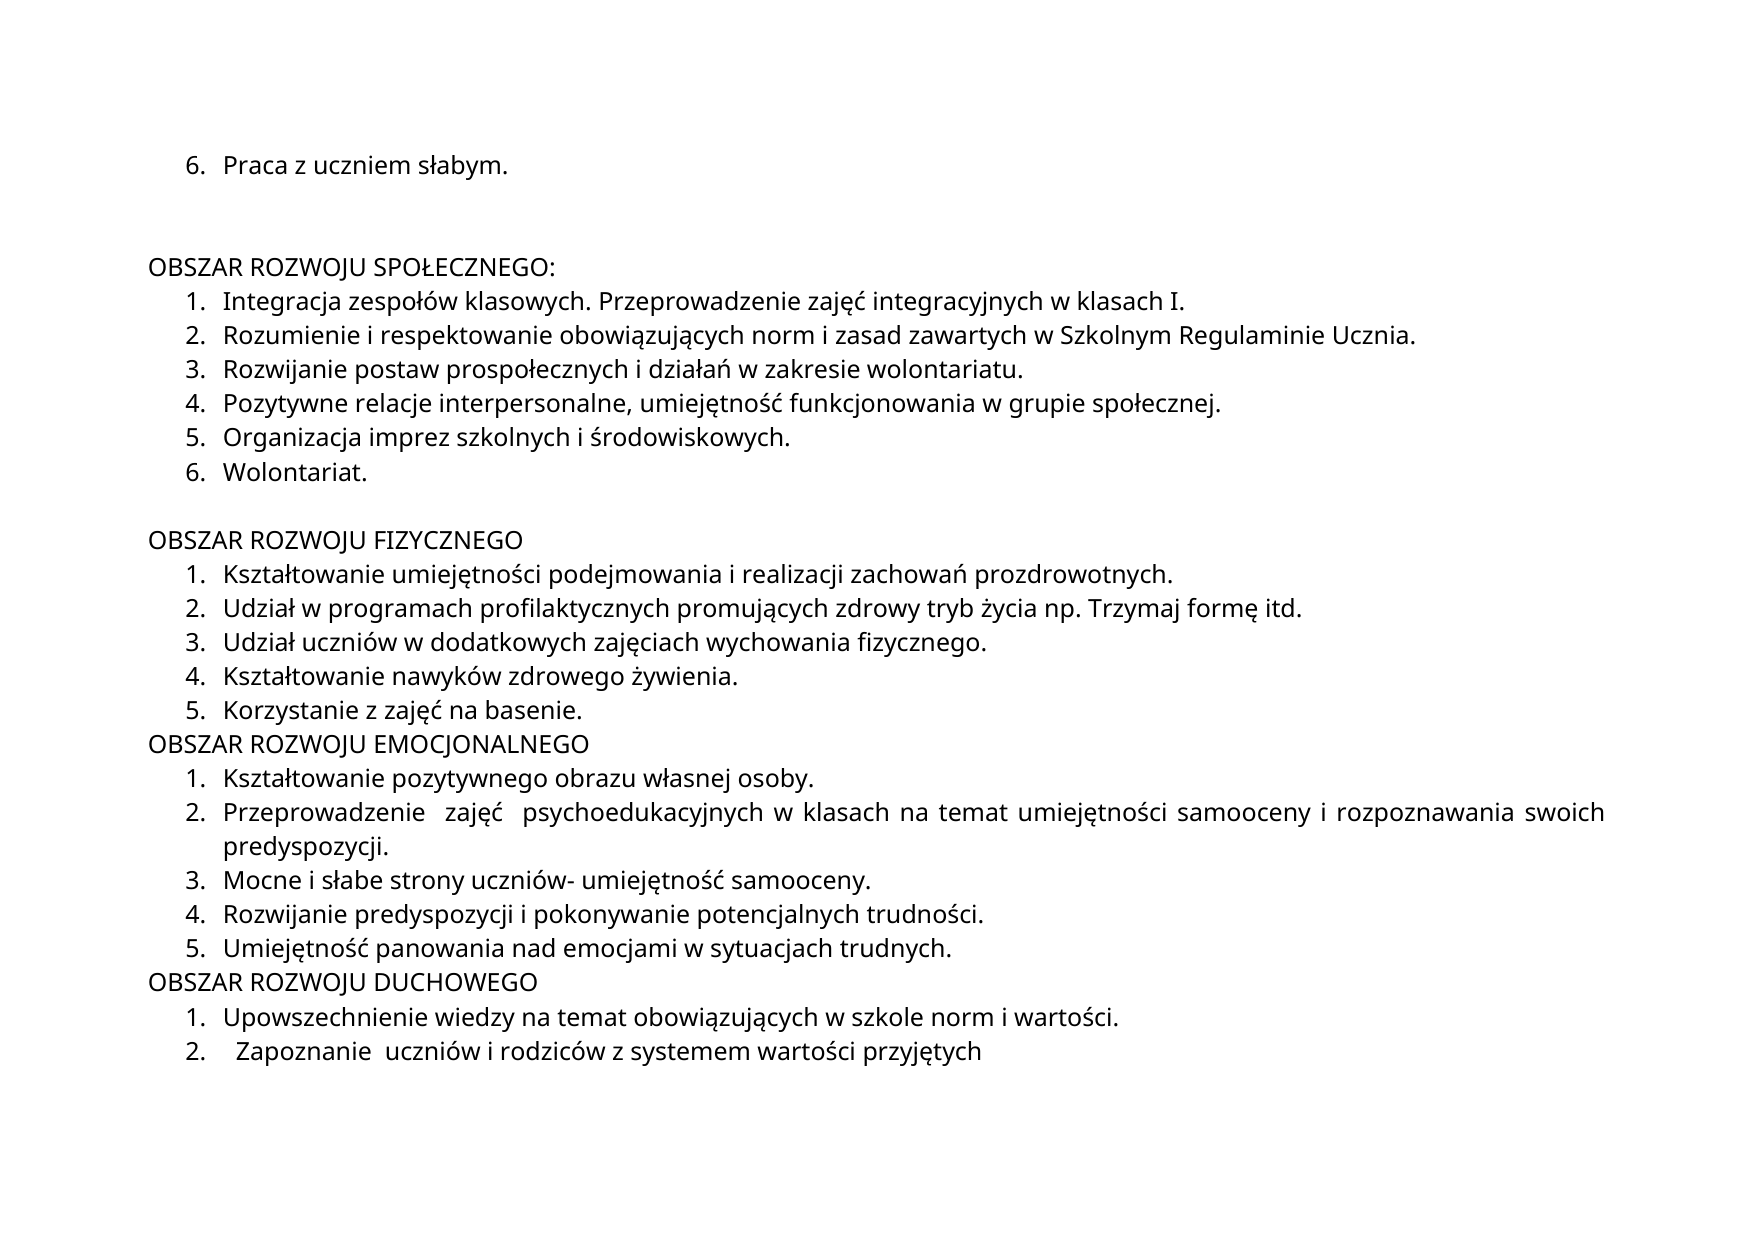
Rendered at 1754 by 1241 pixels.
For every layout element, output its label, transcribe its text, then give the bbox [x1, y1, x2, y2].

list Pozytywne relacje interpersonalne, umiejętność funkcjonowania w grupie społecznej. [185, 386, 1606, 420]
list Integracja zespołów klasowych. Przeprowadzenie zajęć integracyjnych w klasach I. [185, 284, 1606, 318]
text OBSZAR ROZWOJU EMOCJONALNEGO [148, 727, 1606, 761]
list Przeprowadzenie zajęć psychoedukacyjnych w klasach na temat umiejętności samooceny i rozpoznawania swoich predyspozycji. [185, 795, 1606, 863]
list Wolontariat. [185, 454, 1606, 488]
list Rozumienie i respektowanie obowiązujących norm i zasad zawartych w Szkolnym Regulaminie Ucznia. [185, 318, 1606, 352]
text OBSZAR ROZWOJU SPOŁECZNEGO: [148, 250, 1606, 284]
list Udział uczniów w dodatkowych zajęciach wychowania fizycznego. [185, 624, 1606, 658]
list Korzystanie z zajęć na basenie. [185, 693, 1606, 727]
text OBSZAR ROZWOJU DUCHOWEGO [148, 965, 1606, 999]
text OBSZAR ROZWOJU FIZYCZNEGO [148, 522, 1606, 556]
list Zapoznanie uczniów i rodziców z systemem wartości przyjętych [185, 1033, 1606, 1067]
list Rozwijanie postaw prospołecznych i działań w zakresie wolontariatu. [185, 352, 1606, 386]
list Upowszechnienie wiedzy na temat obowiązujących w szkole norm i wartości. [185, 999, 1606, 1033]
list Kształtowanie pozytywnego obrazu własnej osoby. [185, 761, 1606, 795]
list Praca z uczniem słabym. [185, 148, 1606, 182]
list Kształtowanie nawyków zdrowego żywienia. [185, 658, 1606, 693]
list Mocne i słabe strony uczniów- umiejętność samooceny. [185, 863, 1606, 897]
list Umiejętność panowania nad emocjami w sytuacjach trudnych. [185, 931, 1606, 965]
list Kształtowanie umiejętności podejmowania i realizacji zachowań prozdrowotnych. [185, 556, 1606, 590]
list Udział w programach profilaktycznych promujących zdrowy tryb życia np. Trzymaj formę itd. [185, 590, 1606, 624]
list Organizacja imprez szkolnych i środowiskowych. [185, 420, 1606, 454]
list Rozwijanie predyspozycji i pokonywanie potencjalnych trudności. [185, 897, 1606, 931]
